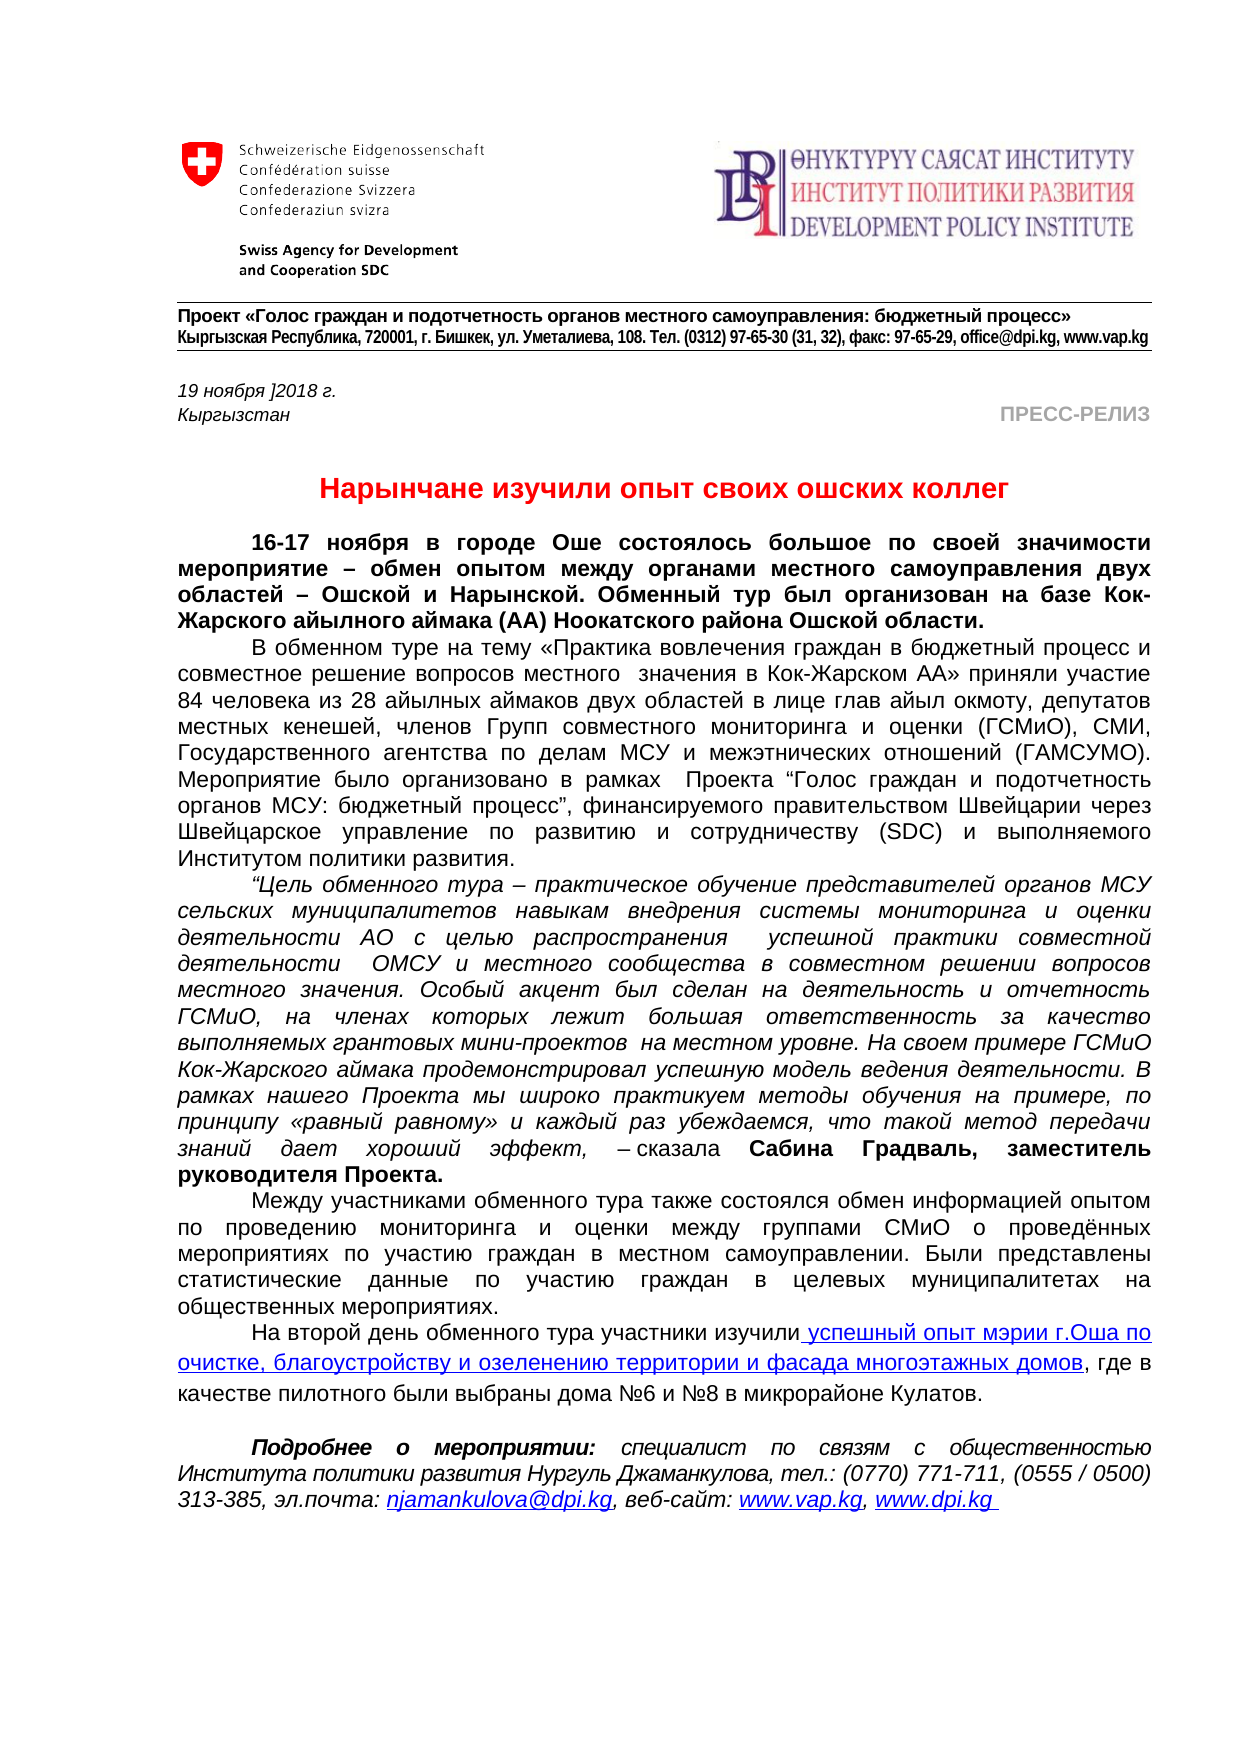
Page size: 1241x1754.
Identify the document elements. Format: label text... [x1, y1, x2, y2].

text 19 ноября ]2018 г. [177, 380, 1152, 401]
text Кыргызская Республика, 720001, г. Бишкек, ул. Уметалиева, 108. Тел. (0312) 97-65-30 (31, 32), факс: 97-65-29, office@dpi.kg, www.vap.kg [177, 323, 1152, 350]
text Нарынчане изучили опыт своих ошских коллег [177, 471, 1152, 504]
text Кыргызстан ПРЕСС-РЕЛИЗ [177, 401, 1152, 425]
picture [182, 142, 484, 278]
text 16-17 ноября в городе Оше состоялось большое по своей значимости мероприятие – обмен опытом между органами местного самоуправления двух областей – Ошской и Нарынской. Обменный тур был организован на базе Кок-Жарского айылного аймака (АА) Ноокатского района Ошской области. [177, 528, 1152, 634]
text “Цель обменного тура – практическое обучение представителей органов МСУ сельских муниципалитетов навыкам внедрения системы мониторинга и оценки деятельности АО с целью распространения успешной практики совместной деятельности ОМСУ и местного сообщества в совместном решении вопросов местного значения. Особый акцент был сделан на деятельность и отчетность ГСМиО, на членах которых лежит большая ответственность за качество выполняемых грантовых мини-проектов на местном уровне. На своем примере ГСМиО Кок-Жарского аймака продемонстрировал успешную модель ведения деятельности. В рамках нашего Проекта мы широко практикуем методы обучения на примере, по принципу «равный равному» и каждый раз убеждаемся, что такой метод передачи знаний дает хороший эффект, – сказала Сабина Градваль, заместитель руководителя Проекта. [177, 871, 1152, 1056]
text В обменном туре на тему «Практика вовлечения граждан в бюджетный процесс и совместное решение вопросов местного значения в Кок-Жарском АА» приняли участие 84 человека из 28 айылных аймаков двух областей в лице глав айыл окмоту, депутатов местных кенешей, членов Групп совместного мониторинга и оценки (ГСМиО), СМИ, Государственного агентства по делам МСУ и межэтнических отношений (ГАМСУМО). Мероприятие было организовано в рамках Проекта “Голос граждан и подотчетность органов МСУ: бюджетный процесс”, финансируемого правительством Швейцарии через Швейцарское управление по развитию и сотрудничеству (SDC) и выполняемого Институтом политики развития. [177, 634, 1152, 871]
text На второй день обменного тура участники изучили успешный опыт мэрии г.Оша по очистке, благоустройству и озеленению территории и фасада многоэтажных домов, где в качестве пилотного были выбраны дома №6 и №8 в микрорайоне Кулатов. [177, 1319, 1152, 1406]
text “Цель обменного тура – практическое обучение представителей органов МСУ сельских муниципалитетов навыкам внедрения системы мониторинга и оценки деятельности АО с целью распространения успешной практики совместной деятельности ОМСУ и местного сообщества в совместном решении вопросов местного значения. Особый акцент был сделан на деятельность и отчетность ГСМиО, на членах которых лежит большая ответственность за качество выполняемых грантовых мини-проектов на местном уровне. На своем примере ГСМиО Кок-Жарского аймака продемонстрировал успешную модель ведения деятельности. В рамках нашего Проекта мы широко практикуем методы обучения на примере, по принципу «равный равному» и каждый раз убеждаемся, что такой метод передачи знаний дает хороший эффект, – сказала Сабина Градваль, заместитель руководителя Проекта. [177, 1134, 1152, 1187]
picture [712, 141, 1141, 238]
text Проект «Голос граждан и подотчетность органов местного самоуправления: бюджетный процесс» [177, 303, 1152, 323]
text Между участниками обменного тура также состоялся обмен информацией опытом по проведению мониторинга и оценки между группами СМиО о проведённых мероприятиях по участию граждан в местном самоуправлении. Были представлены статистические данные по участию граждан в целевых муниципалитетах на общественных мероприятиях. [177, 1187, 1152, 1319]
list Подробнее о мероприятии: специалист по связям с общественностью Института политики развития Нургуль Джаманкулова, тел.: (0770) 771-711, (0555 / 0500) 313-385, эл.почта: njamankulova@dpi.kg, веб-сайт: www.vap.kg, www.dpi.kg [177, 1434, 1152, 1513]
